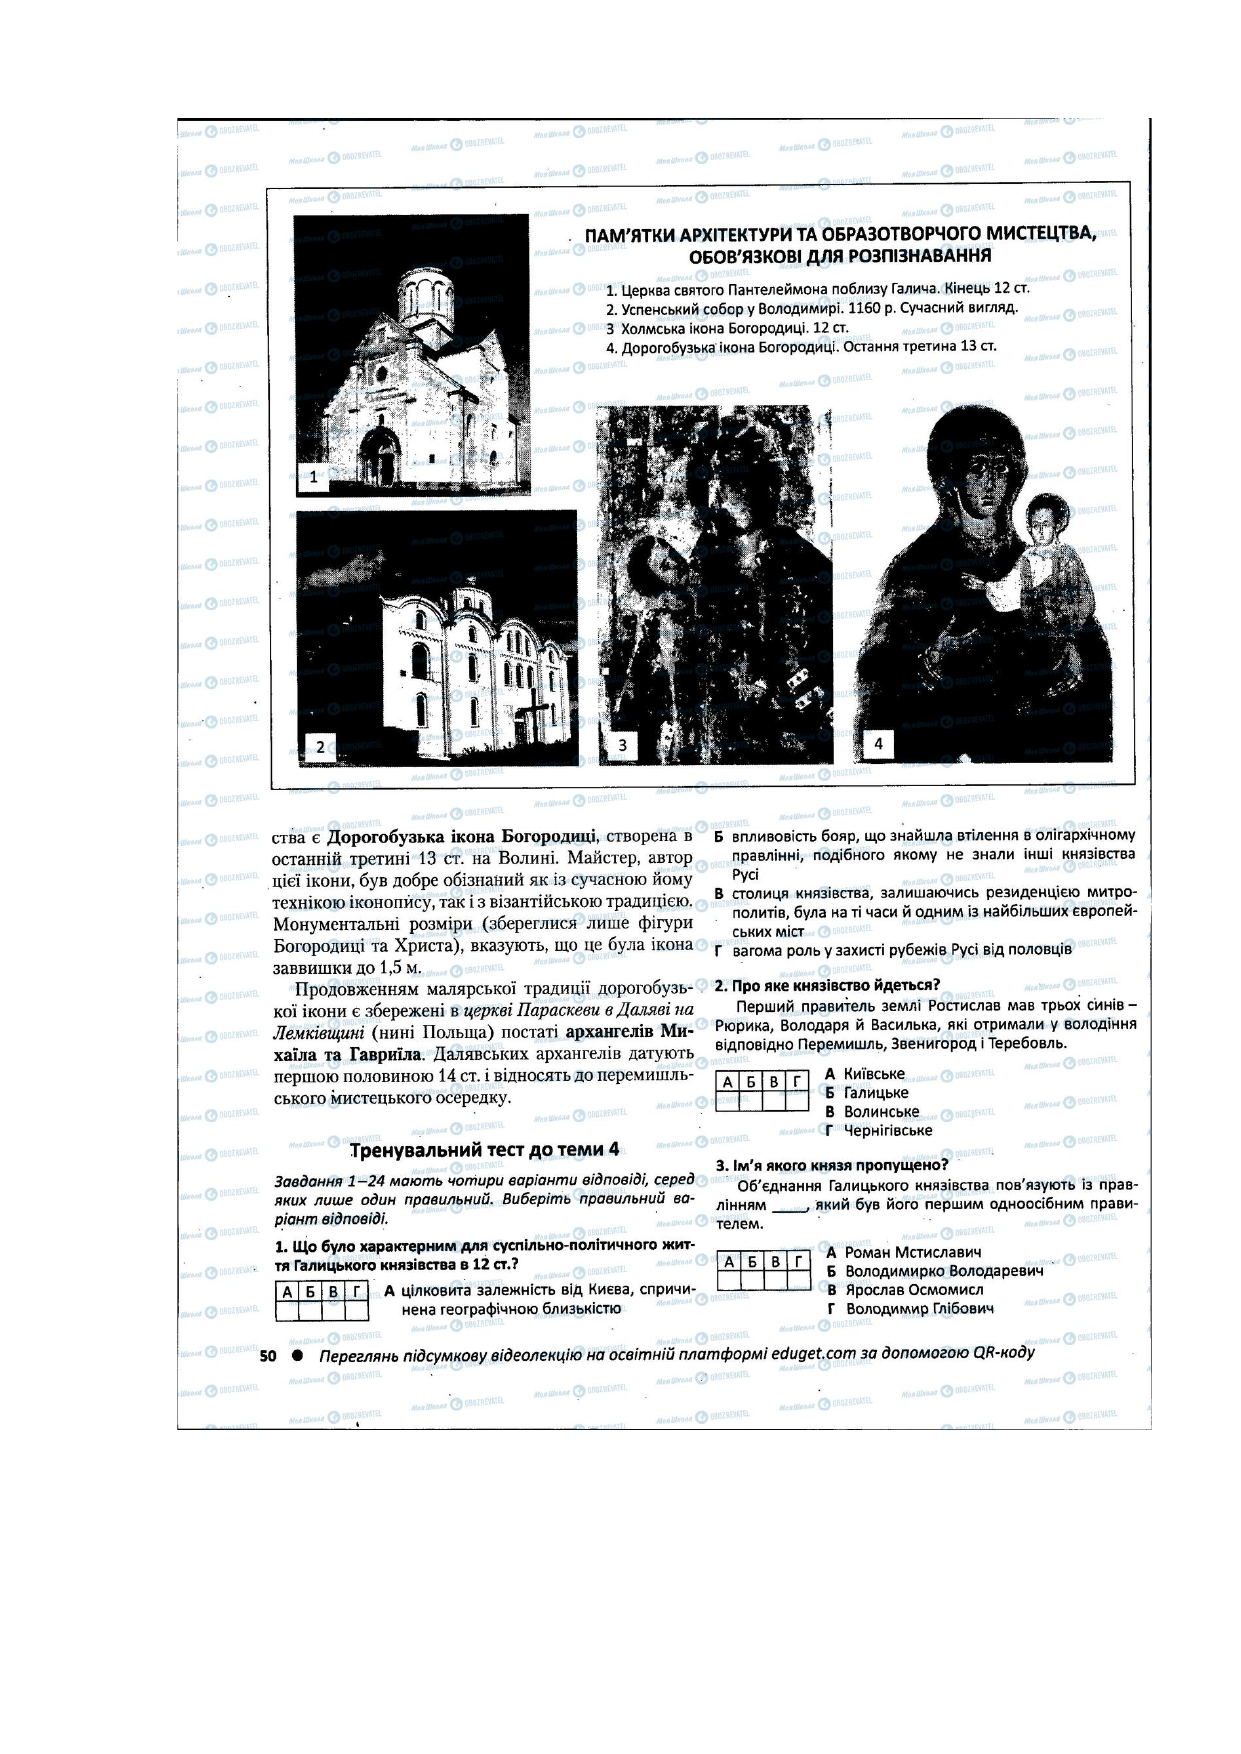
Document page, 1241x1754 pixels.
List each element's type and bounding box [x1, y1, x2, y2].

picture [177, 118, 1152, 1430]
